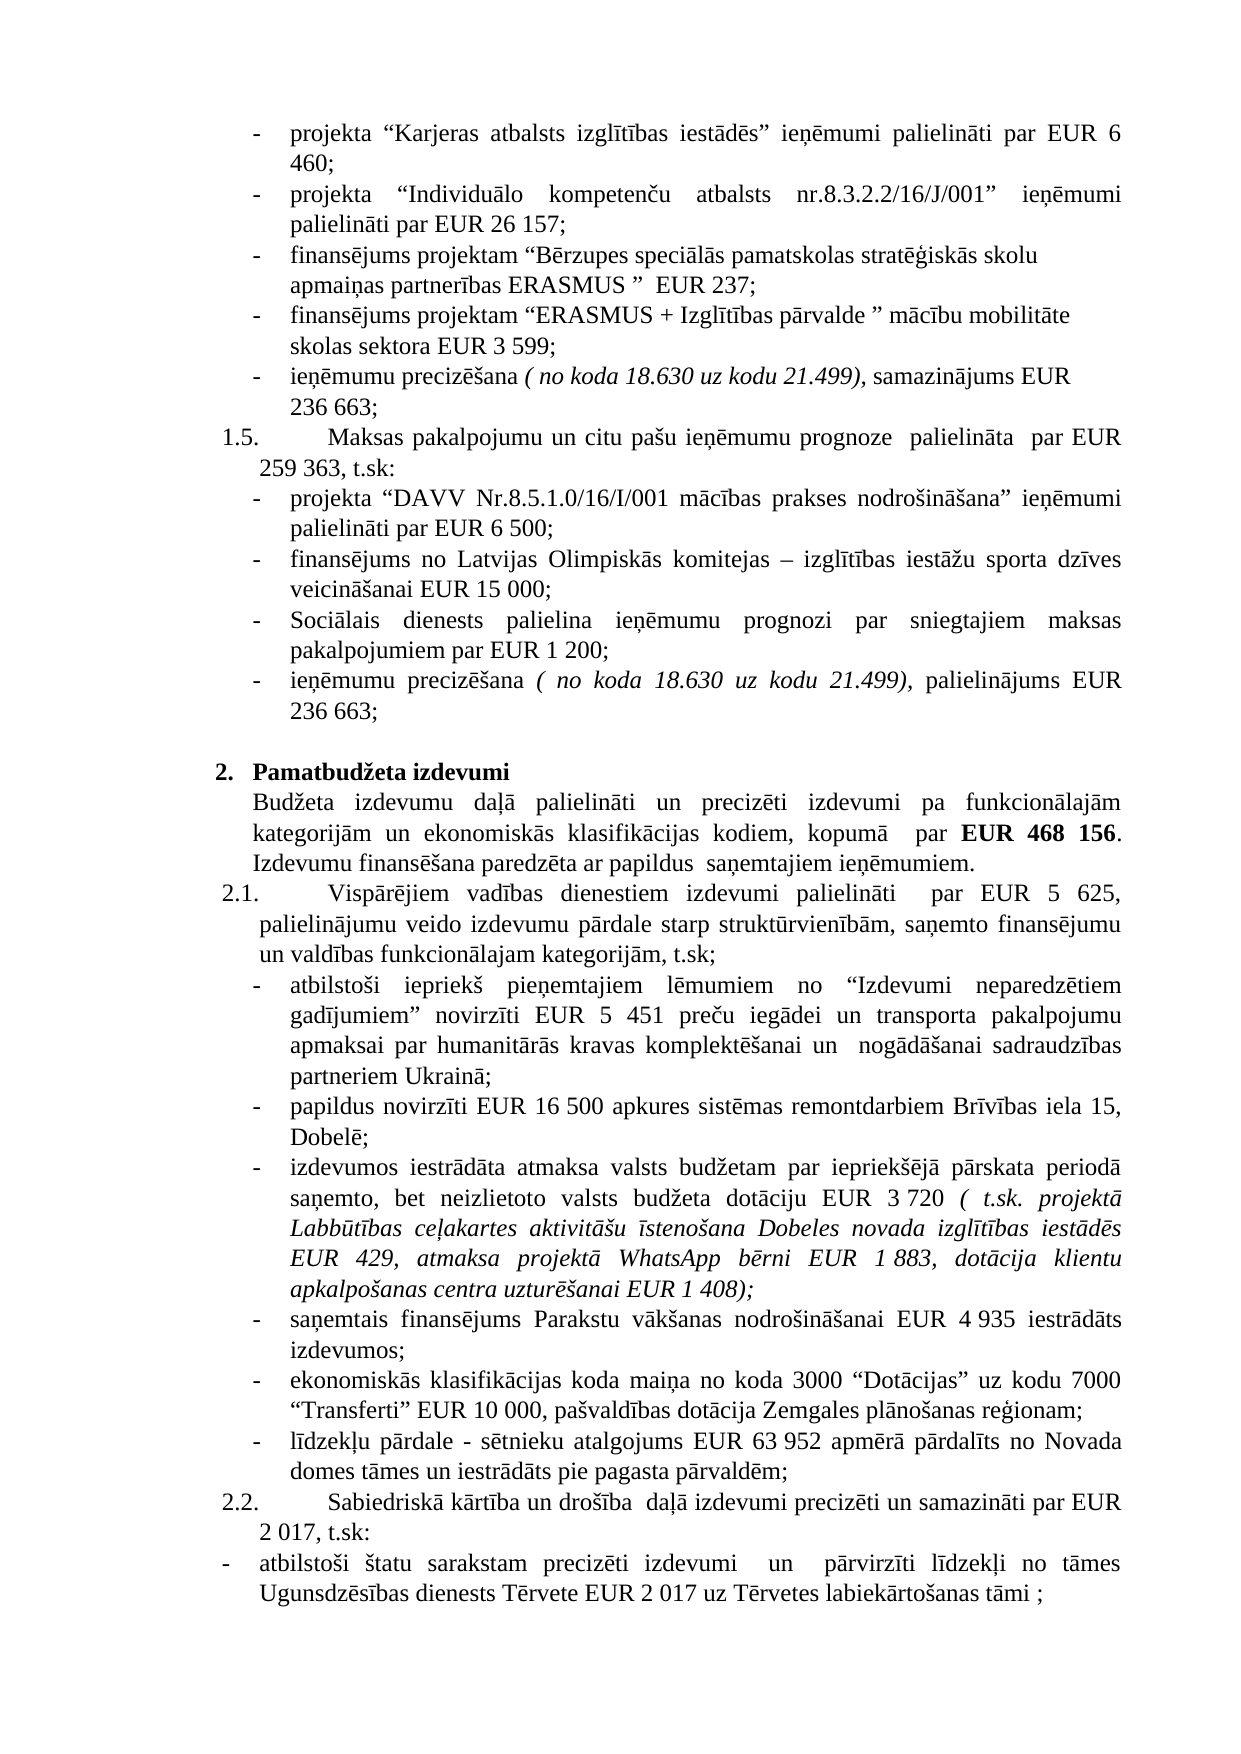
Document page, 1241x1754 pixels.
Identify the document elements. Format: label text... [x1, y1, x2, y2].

list izdevumos iestrādāta atmaksa valsts budžetam par iepriekšējā pārskata periodā saņemto, bet neizlietoto valsts budžeta dotāciju EUR 3 720 ( t.sk. projektā Labbūtības ceļakartes aktivitāšu īstenošana Dobeles novada izglītības iestādēs EUR 429, atmaksa projektā WhatsApp bērni EUR 1 883, dotācija klientu apkalpošanas centra uzturēšanai EUR 1 408); [252, 1152, 1122, 1303]
list atbilstoši štatu sarakstam precizēti izdevumi un pārvirzīti līdzekļi no tāmes Ugunsdzēsības dienests Tērvete EUR 2 017 uz Tērvetes labiekārtošanas tāmi ; [222, 1548, 1122, 1607]
list līdzekļu pārdale - sētnieku atalgojums EUR 63 952 apmērā pārdalīts no Novada domes tāmes un iestrādāts pie pagasta pārvaldēm; [252, 1426, 1122, 1485]
list Sabiedriskā kārtība un drošība daļā izdevumi precizēti un samazināti par EUR 2 017, t.sk: [222, 1487, 1122, 1546]
list Pamatbudžeta izdevumi [215, 757, 1122, 786]
text Budžeta izdevumu daļā palielināti un precizēti izdevumi pa funkcionālajām kategorijām un ekonomiskās klasifikācijas kodiem, kopumā par EUR 468 156. Izdevumu finansēšana paredzēta ar papildus saņemtajiem ieņēmumiem. [252, 787, 1122, 877]
list Maksas pakalpojumu un citu pašu ieņēmumu prognoze palielināta par EUR 259 363, t.sk: [222, 422, 1122, 481]
list papildus novirzīti EUR 16 500 apkures sistēmas remontdarbiem Brīvības iela 15, Dobelē; [252, 1091, 1122, 1151]
list projekta “Karjeras atbalsts izglītības iestādēs” ieņēmumi palielināti par EUR 6 460; [252, 118, 1122, 177]
list Vispārējiem vadības dienestiem izdevumi palielināti par EUR 5 625, palielinājumu veido izdevumu pārdale starp struktūrvienībām, saņemto finansējumu un valdības funkcionālajam kategorijām, t.sk; [222, 878, 1122, 968]
list projekta “Individuālo kompetenču atbalsts nr.8.3.2.2/16/J/001” ieņēmumi palielināti par EUR 26 157; [252, 179, 1122, 238]
list finansējums projektam “Bērzupes speciālās pamatskolas stratēģiskās skolu apmaiņas partnerības ERASMUS ” EUR 237; [252, 240, 1122, 299]
list projekta “DAVV Nr.8.5.1.0/16/I/001 mācības prakses nodrošināšana” ieņēmumi palielināti par EUR 6 500; [252, 483, 1122, 542]
list finansējums no Latvijas Olimpiskās komitejas – izglītības iestāžu sporta dzīves veicināšanai EUR 15 000; [252, 544, 1122, 603]
list ekonomiskās klasifikācijas koda maiņa no koda 3000 “Dotācijas” uz kodu 7000 “Transferti” EUR 10 000, pašvaldības dotācija Zemgales plānošanas reģionam; [252, 1365, 1122, 1424]
list atbilstoši iepriekš pieņemtajiem lēmumiem no “Izdevumi neparedzētiem gadījumiem” novirzīti EUR 5 451 preču iegādei un transporta pakalpojumu apmaksai par humanitārās kravas komplektēšanai un nogādāšanai sadraudzības partneriem Ukrainā; [252, 970, 1122, 1090]
list finansējums projektam “ERASMUS + Izglītības pārvalde ” mācību mobilitāte skolas sektora EUR 3 599; [252, 301, 1122, 360]
list ieņēmumu precizēšana ( no koda 18.630 uz kodu 21.499), palielinājums EUR 236 663; [252, 666, 1122, 725]
list ieņēmumu precizēšana ( no koda 18.630 uz kodu 21.499), samazinājums EUR 236 663; [252, 361, 1122, 421]
list saņemtais finansējums Parakstu vākšanas nodrošināšanai EUR 4 935 iestrādāts izdevumos; [252, 1304, 1122, 1363]
list Sociālais dienests palielina ieņēmumu prognozi par sniegtajiem maksas pakalpojumiem par EUR 1 200; [252, 605, 1122, 664]
